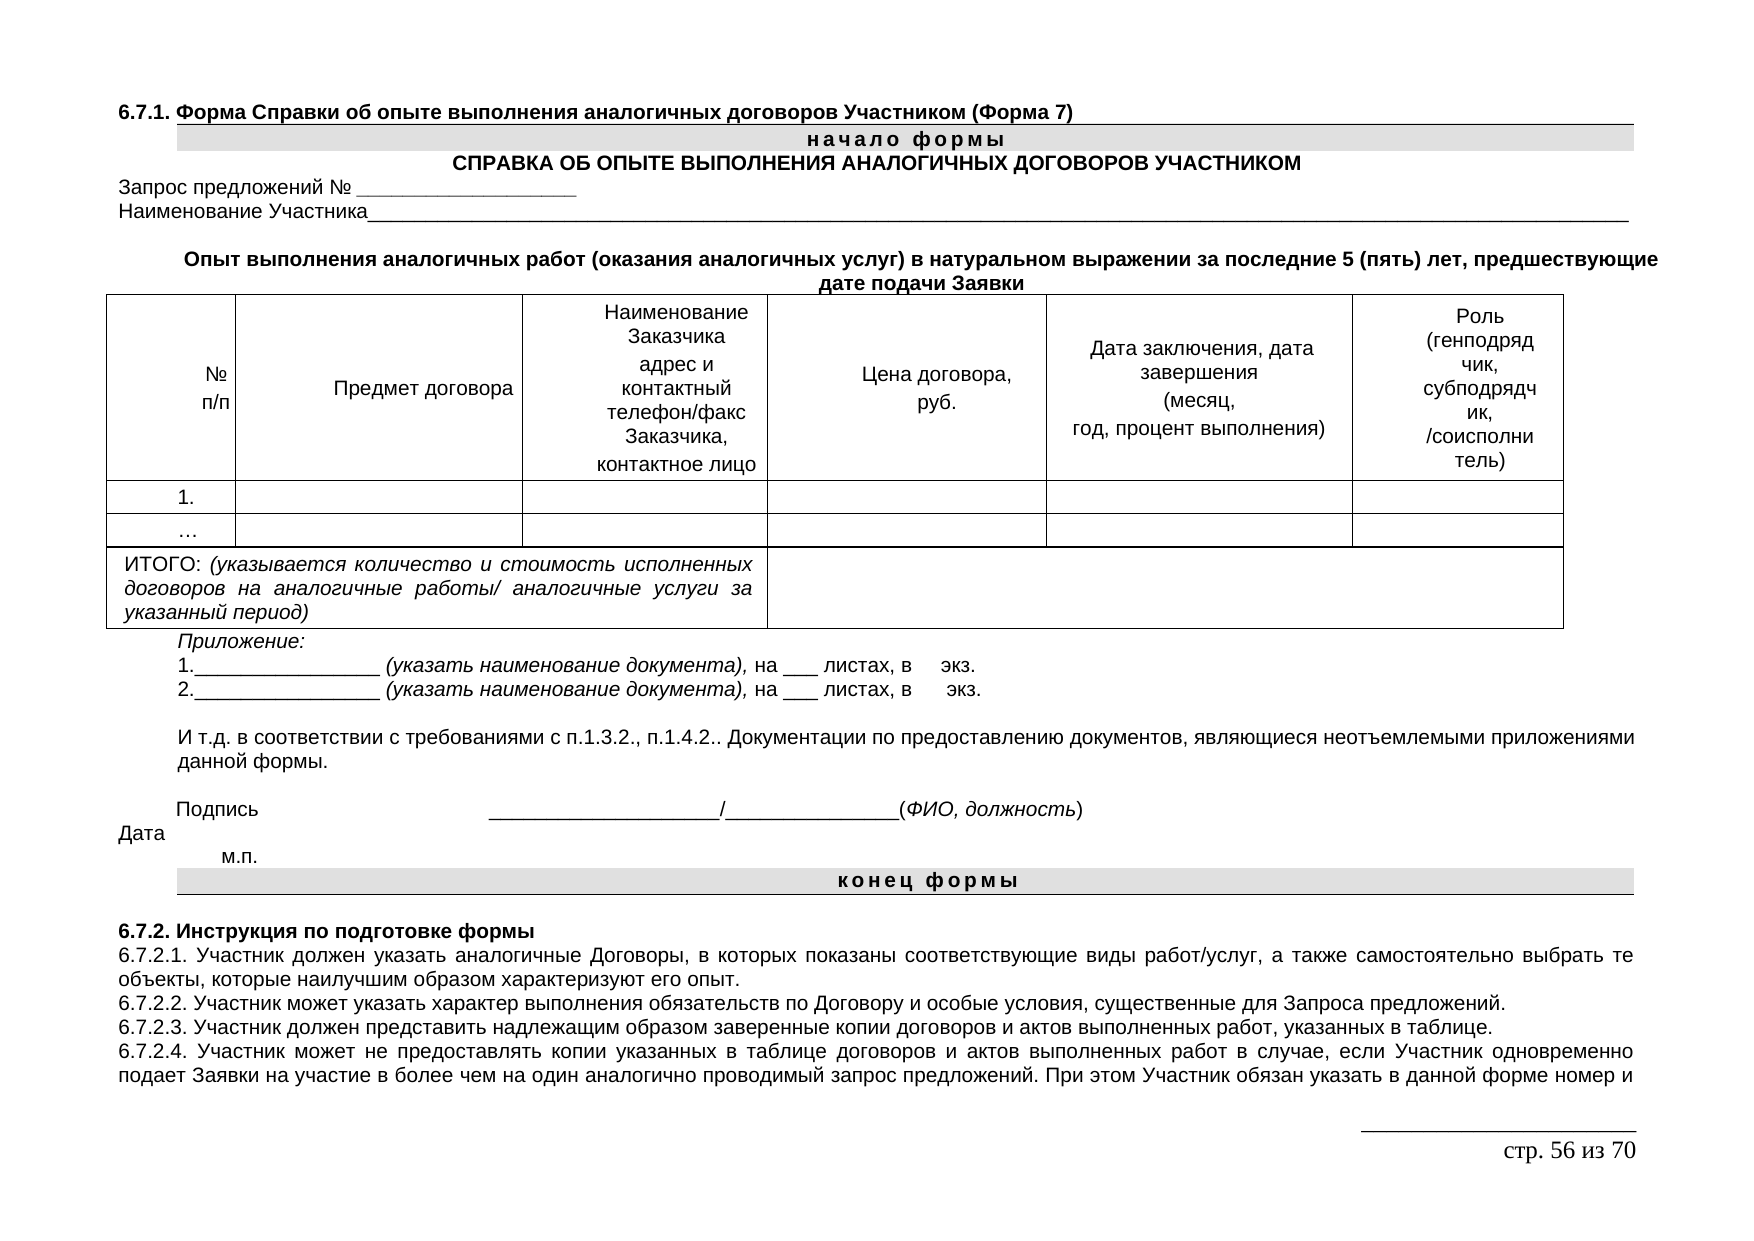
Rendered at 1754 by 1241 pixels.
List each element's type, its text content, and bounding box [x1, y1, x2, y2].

table_cell [768, 481, 1046, 513]
table_cell 1. [107, 481, 235, 513]
text Дата [118, 820, 1636, 844]
table_header Дата заключения, дата завершения (месяц, год, процент выполнения) [1047, 295, 1352, 480]
table_cell [1047, 481, 1352, 513]
table_cell [523, 514, 767, 546]
text Наименование Участника_____________________________________________________________________________________________________________ [118, 198, 1636, 222]
table_cell [523, 481, 767, 513]
table_cell [1353, 481, 1563, 513]
table_cell ИТОГО: (указывается количество и стоимость исполненных договоров на аналогичные работы/ аналогичные услуги за указанный период) [107, 548, 767, 628]
text Запрос предложений № ___________________ [118, 174, 1636, 198]
text 6.7.1. Форма Справки об опыте выполнения аналогичных договоров Участником (Форма 7) [118, 99, 1636, 123]
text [118, 1039, 1636, 1087]
table_cell [768, 514, 1046, 546]
text Опыт выполнения аналогичных работ (оказания аналогичных услуг) в натуральном выражении за последние 5 (пять) лет, предшествующие дате подачи Заявки [177, 246, 1666, 294]
table_cell [236, 514, 522, 546]
table_cell [236, 481, 522, 513]
table_cell … [107, 514, 235, 546]
table_header Наименование Заказчика адрес и контактный телефон/факс Заказчика, контактное лицо [523, 295, 767, 480]
table_cell [1353, 514, 1563, 546]
text м.п. [177, 844, 1636, 868]
text начало формы [177, 125, 1634, 151]
text 6.7.2.1. Участник должен указать аналогичные Договоры, в которых показаны соответствующие виды работ/услуг, а также самостоятельно выбрать те объекты, которые наилучшим образом характеризуют его опыт. [118, 943, 1636, 991]
text 6.7.2.3. Участник должен представить надлежащим образом заверенные копии договоров и актов выполненных работ, указанных в таблице. [118, 1015, 1636, 1039]
text И т.д. в соответствии с требованиями с п.1.3.2., п.1.4.2.. Документации по предоставлению документов, являющиеся неотъемлемыми приложениями данной формы. [177, 724, 1666, 772]
table_header Цена договора, руб. [768, 295, 1046, 480]
text 1.________________ (указать наименование документа), на ___ листах, в экз. [177, 653, 1666, 677]
table_cell [768, 548, 1563, 628]
table_header Предмет договора [236, 295, 522, 480]
text Подпись /_______________(ФИО, должность) [118, 796, 1636, 820]
table_cell [1047, 514, 1352, 546]
text СПРАВКА ОБ ОПЫТЕ ВЫПОЛНЕНИЯ АНАЛОГИЧНЫХ ДОГОВОРОВ УЧАСТНИКОМ [118, 151, 1636, 174]
text 2.________________ (указать наименование документа), на ___ листах, в экз. [177, 677, 1666, 701]
table_header Роль (генподрядчик, субподрядчик, /соисполнитель) [1353, 295, 1563, 480]
text Приложение: [177, 629, 1666, 653]
text 6.7.2.2. Участник может указать характер выполнения обязательств по Договору и особые условия, существенные для Запроса предложений. [118, 991, 1636, 1015]
text конец формы [177, 868, 1634, 894]
table_header № п/п [107, 295, 235, 480]
text 6.7.2. Инструкция по подготовке формы [118, 919, 1636, 943]
